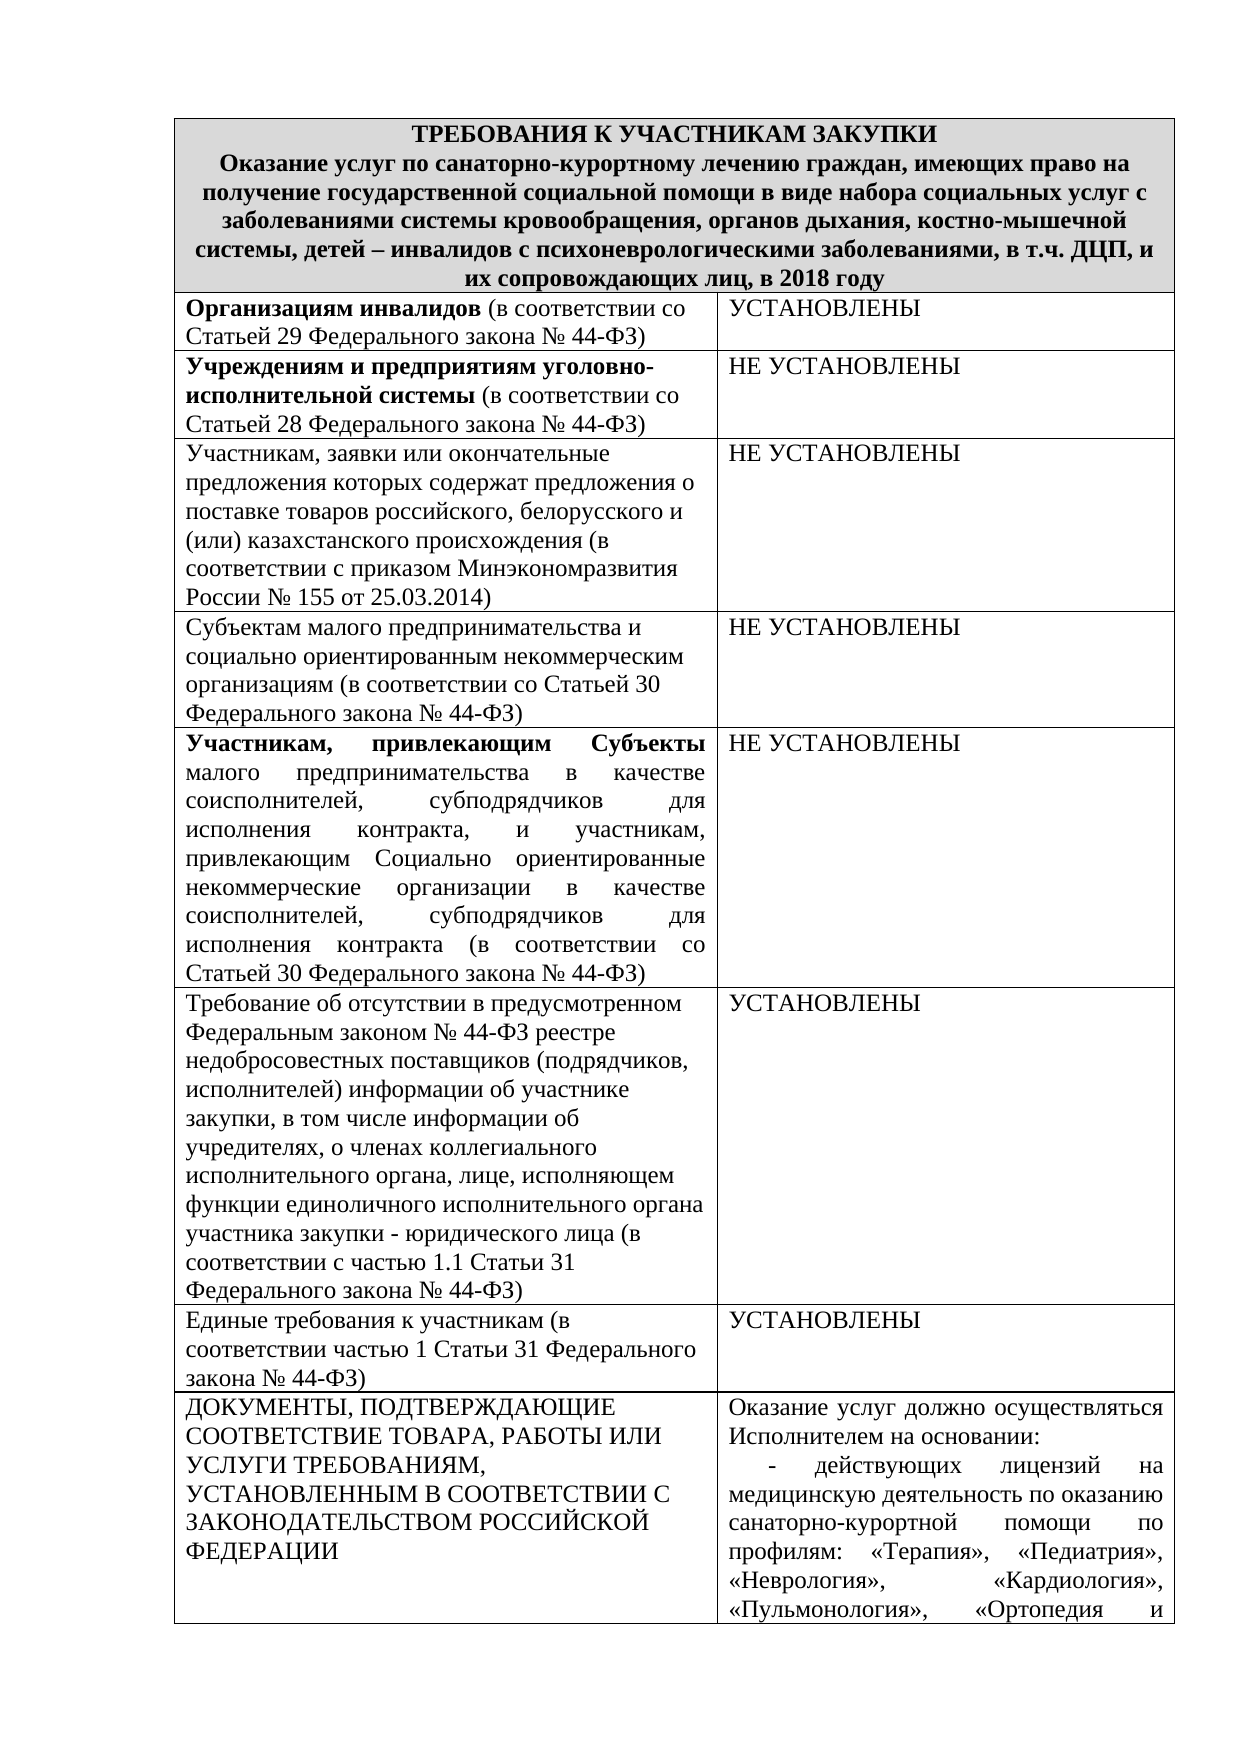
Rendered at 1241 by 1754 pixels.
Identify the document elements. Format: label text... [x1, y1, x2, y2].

table_cell УСТАНОВЛЕНЫ [718, 1305, 1174, 1391]
table_cell НЕ УСТАНОВЛЕНЫ [718, 612, 1174, 727]
table_cell Учреждениям и предприятиям уголовно-исполнительной системы (в соответствии со Статьей 28 Федерального закона № 44-ФЗ) [175, 351, 717, 437]
table_cell Участникам, заявки или окончательные предложения которых содержат предложения о поставке товаров российского, белорусского и (или) казахстанского происхождения (в соответствии с приказом Минэкономразвития России № 155 от 25.03.2014) [175, 439, 717, 611]
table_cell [718, 1393, 1174, 1622]
table_cell Участникам, привлекающим Субъекты малого предпринимательства в качестве соисполнителей, субподрядчиков для исполнения контракта, и участникам, привлекающим Социально ориентированные некоммерческие организации в качестве соисполнителей, субподрядчиков для исполнения контракта (в соответствии со Статьей 30 Федерального закона № 44-ФЗ) [175, 728, 717, 987]
table_cell НЕ УСТАНОВЛЕНЫ [718, 728, 1174, 987]
table_cell Требование об отсутствии в предусмотренном Федеральным законом № 44-ФЗ реестре недобросовестных поставщиков (подрядчиков, исполнителей) информации об участнике закупки, в том числе информации об учредителях, о членах коллегиального исполнительного органа, лице, исполняющем функции единоличного исполнительного органа участника закупки - юридического лица (в соответствии с частью 1.1 Статьи 31 Федерального закона № 44-ФЗ) [175, 988, 717, 1304]
table_header ТРЕБОВАНИЯ К УЧАСТНИКАМ ЗАКУПКИ Оказание услуг по санаторно-курортному лечению граждан, имеющих право на получение государственной социальной помощи в виде набора социальных услуг с заболеваниями системы кровообращения, органов дыхания, костно-мышечной системы, детей – инвалидов с психоневрологическими заболеваниями, в т.ч. ДЦП, и их сопровождающих лиц, в 2018 году [175, 119, 1174, 292]
table_cell УСТАНОВЛЕНЫ [718, 293, 1174, 350]
table_cell НЕ УСТАНОВЛЕНЫ [718, 351, 1174, 437]
table_cell Организациям инвалидов (в соответствии со Статьей 29 Федерального закона № 44-ФЗ) [175, 293, 717, 350]
table_cell Единые требования к участникам (в соответствии частью 1 Статьи 31 Федерального закона № 44-ФЗ) [175, 1305, 717, 1391]
table_cell НЕ УСТАНОВЛЕНЫ [718, 439, 1174, 611]
table_cell Субъектам малого предпринимательства и социально ориентированным некоммерческим организациям (в соответствии со Статьей 30 Федерального закона № 44-ФЗ) [175, 612, 717, 727]
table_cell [175, 1393, 717, 1622]
table_cell УСТАНОВЛЕНЫ [718, 988, 1174, 1304]
